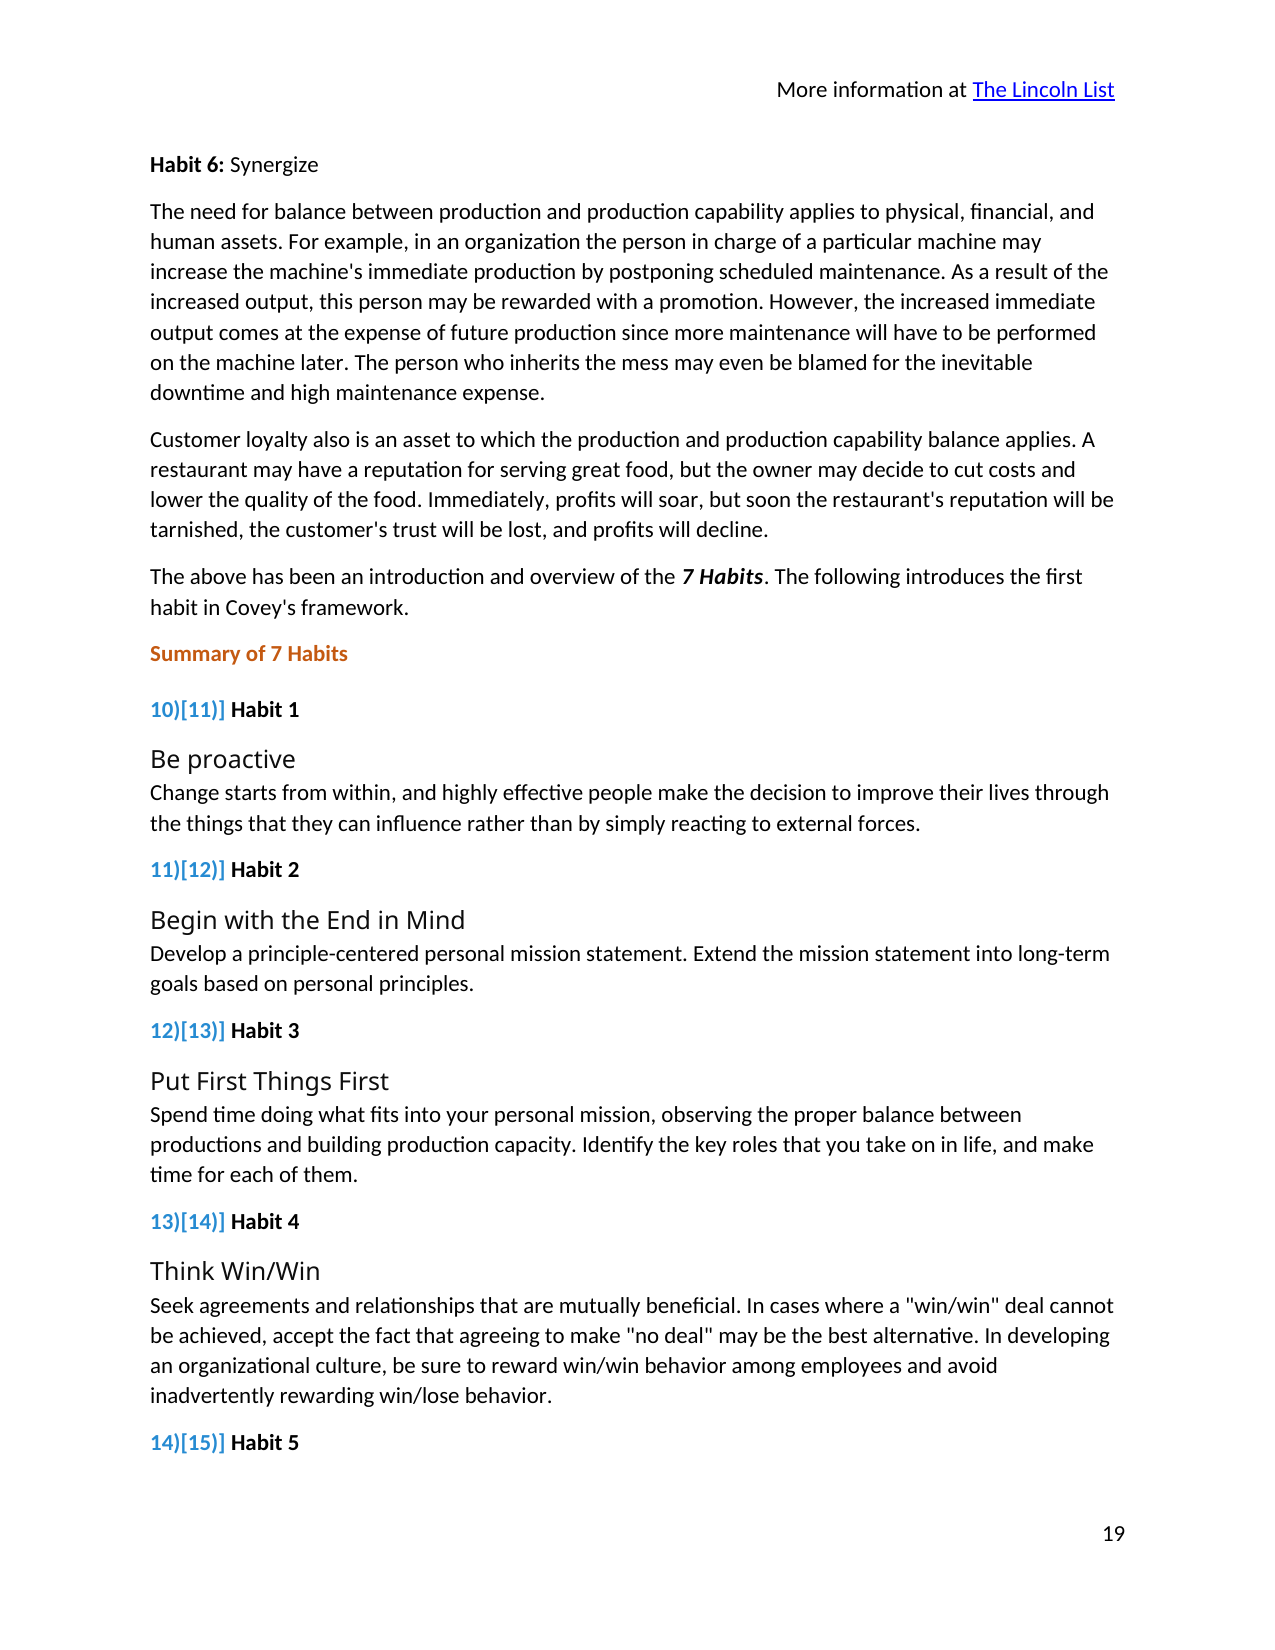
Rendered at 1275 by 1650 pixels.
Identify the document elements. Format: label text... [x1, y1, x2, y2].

subtitle Put First Things First [150, 1063, 1125, 1097]
subtitle Be proactive [150, 742, 1125, 776]
text Customer loyalty also is an asset to which the production and production capability balance applies. A restaurant may have a reputation for serving great food, but the owner may decide to cut costs and lower the quality of the food. Immediately, profits will soar, but soon the restaurant's reputation will be tarnished, the customer's trust will be lost, and profits will decline. [150, 425, 1125, 544]
subtitle Habit 3 [150, 1016, 1125, 1044]
text The need for balance between production and production capability applies to physical, financial, and human assets. For example, in an organization the person in charge of a particular machine may increase the machine's immediate production by postponing scheduled maintenance. As a result of the increased output, this person may be rewarded with a promotion. However, the increased immediate output comes at the expense of future production since more maintenance will have to be performed on the machine later. The person who inherits the mess may even be blamed for the inevitable downtime and high maintenance expense. [150, 197, 1125, 406]
subtitle Habit 4 [150, 1207, 1125, 1235]
subtitle Think Win/Win [150, 1254, 1125, 1288]
text The above has been an introduction and overview of the 7 Habits. The following introduces the first habit in Covey's framework. [150, 562, 1125, 621]
text Change starts from within, and highly effective people make the decision to improve their lives through the things that they can influence rather than by simply reacting to external forces. [150, 778, 1125, 837]
text Spend time doing what fits into your personal mission, observing the proper balance between productions and building production capacity. Identify the key roles that you take on in life, and make time for each of them. [150, 1100, 1125, 1188]
text Habit 6: Synergize [150, 150, 1125, 178]
subtitle Habit 2 [150, 856, 1125, 883]
text Develop a principle-centered personal mission statement. Extend the mission statement into long-term goals based on personal principles. [150, 939, 1125, 997]
subtitle Habit 5 [150, 1428, 1125, 1456]
subtitle Summary of 7 Habits [150, 639, 1125, 668]
subtitle Habit 1 [150, 695, 1125, 723]
text Seek agreements and relationships that are mutually beneficial. In cases where a "win/win" deal cannot be achieved, accept the fact that agreeing to make "no deal" may be the best alternative. In developing an organizational culture, be sure to reward win/win behavior among employees and avoid inadvertently rewarding win/lose behavior. [150, 1291, 1125, 1409]
subtitle Begin with the End in Mind [150, 902, 1125, 936]
